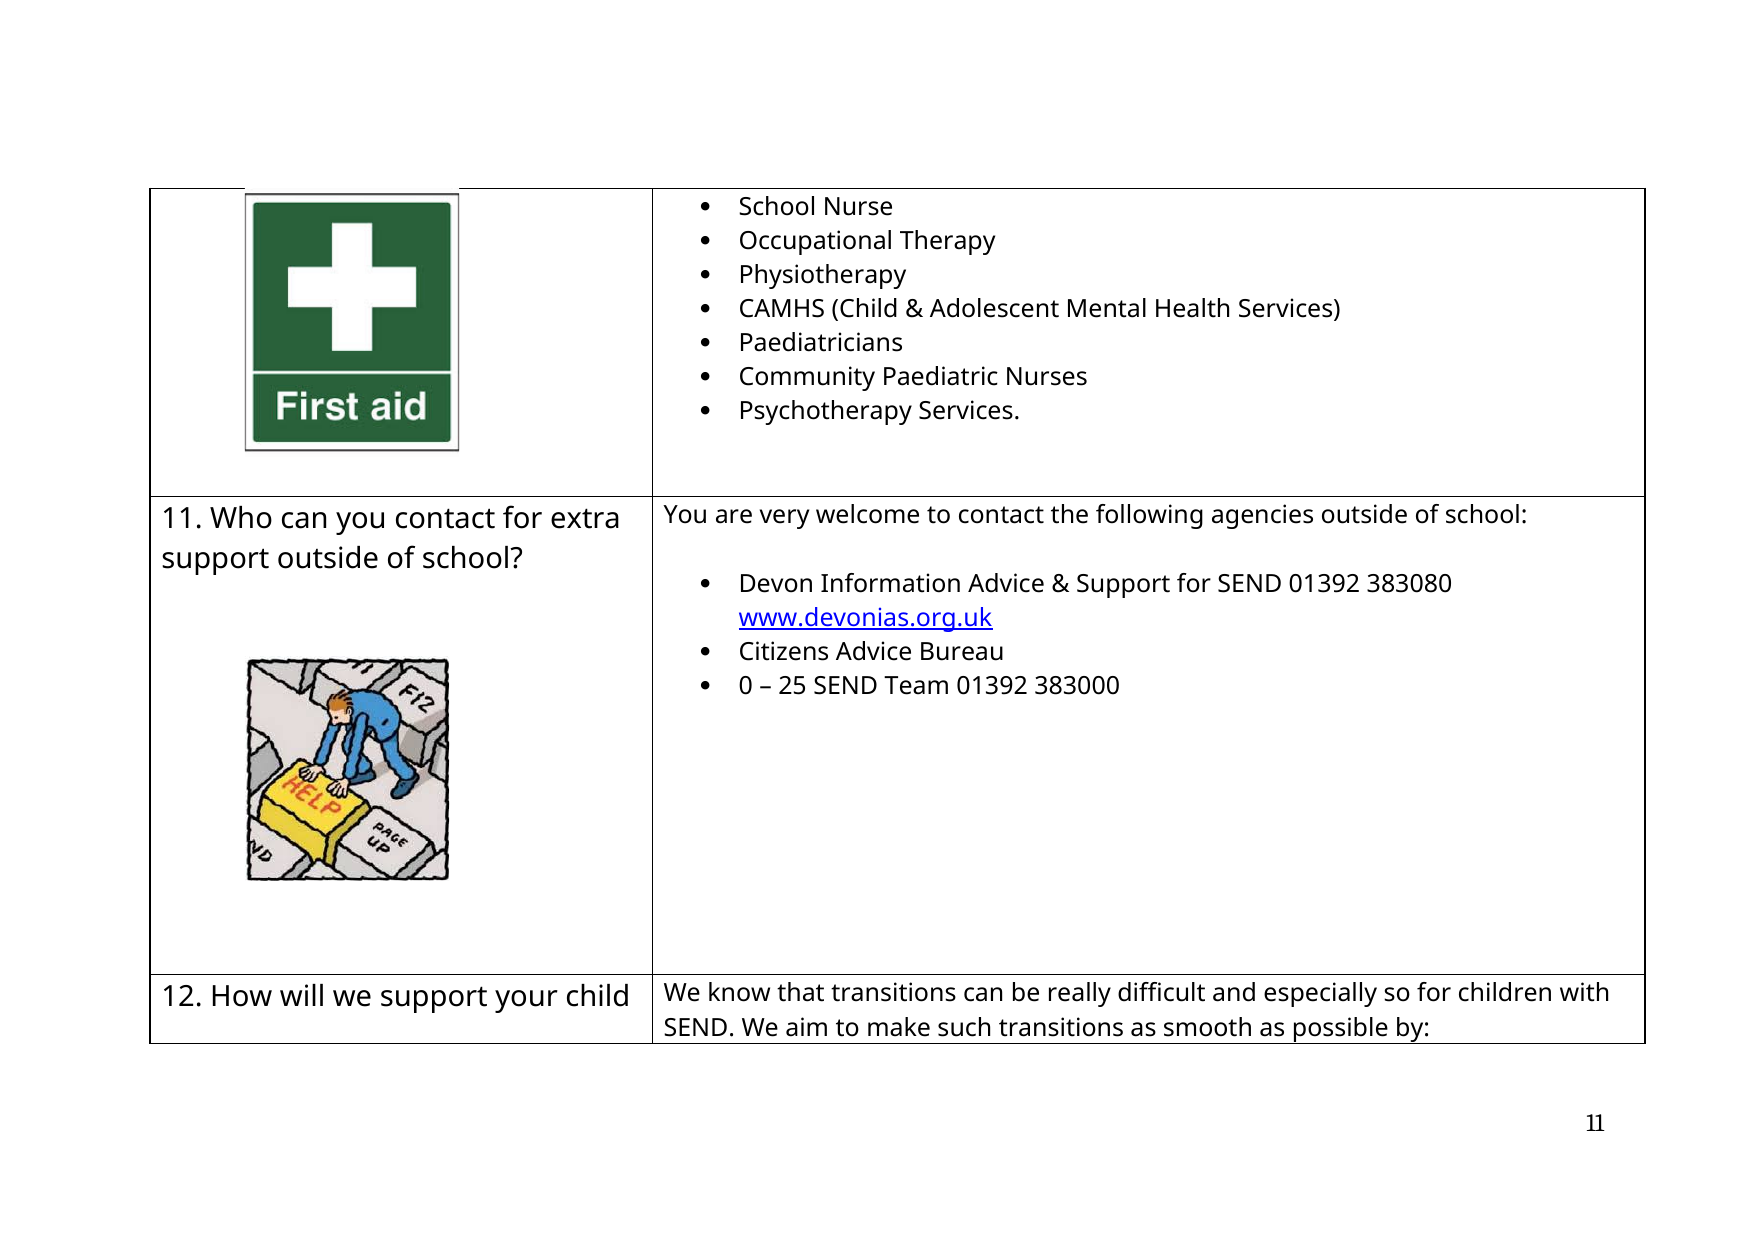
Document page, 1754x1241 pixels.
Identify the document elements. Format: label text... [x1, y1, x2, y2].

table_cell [653, 975, 1644, 1043]
picture [244, 656, 450, 881]
table_cell You are very welcome to contact the following agencies outside of school: Devon Information Advice & Support for SEND 01392 383080 www.devonias.org.uk Citizens Advice Bureau 0 – 25 SEND Team 01392 383000 [653, 497, 1644, 974]
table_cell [151, 975, 652, 1043]
table_cell 11. Who can you contact for extra support outside of school? [151, 497, 652, 974]
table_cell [151, 189, 652, 496]
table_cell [653, 189, 1644, 496]
picture [244, 188, 460, 457]
